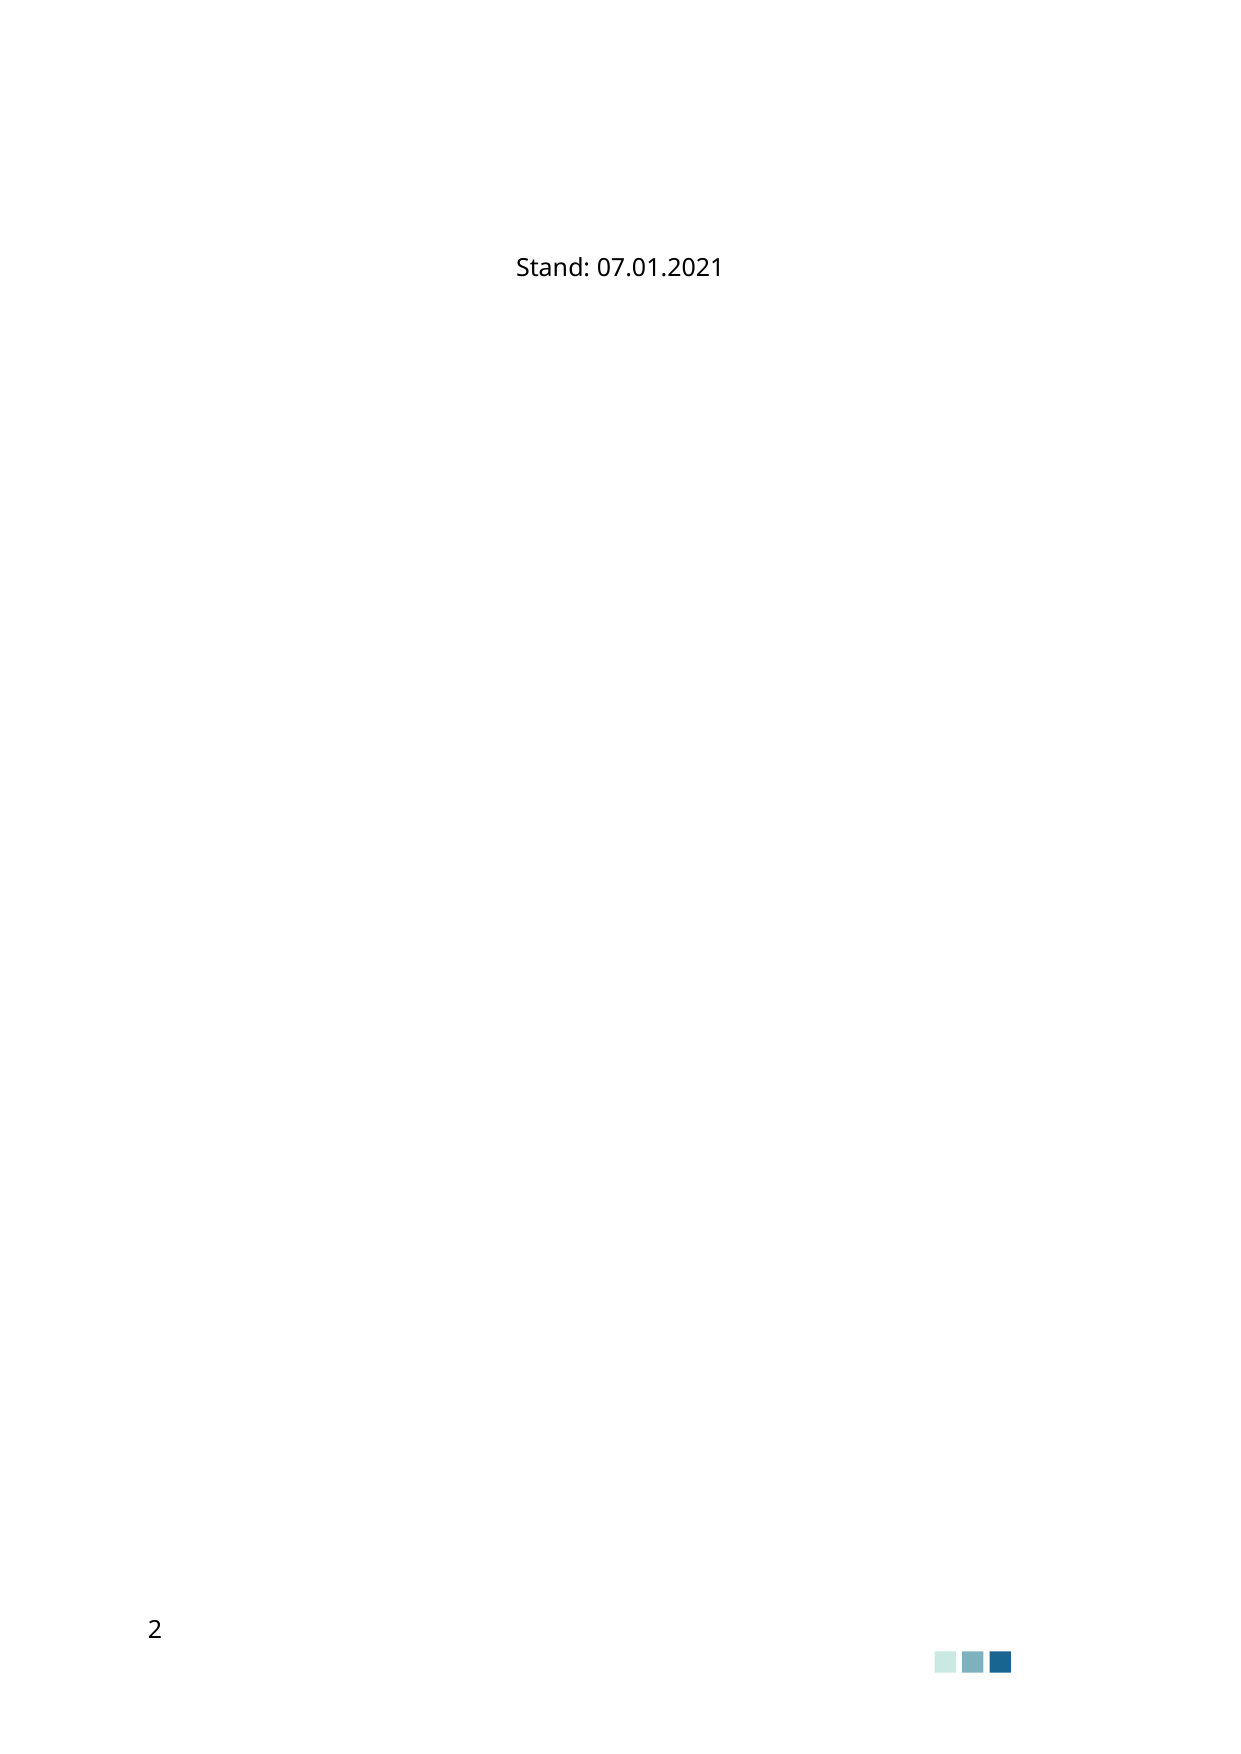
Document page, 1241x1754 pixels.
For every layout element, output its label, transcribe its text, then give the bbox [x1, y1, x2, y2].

text Stand: 07.01.2021 [148, 250, 1093, 284]
